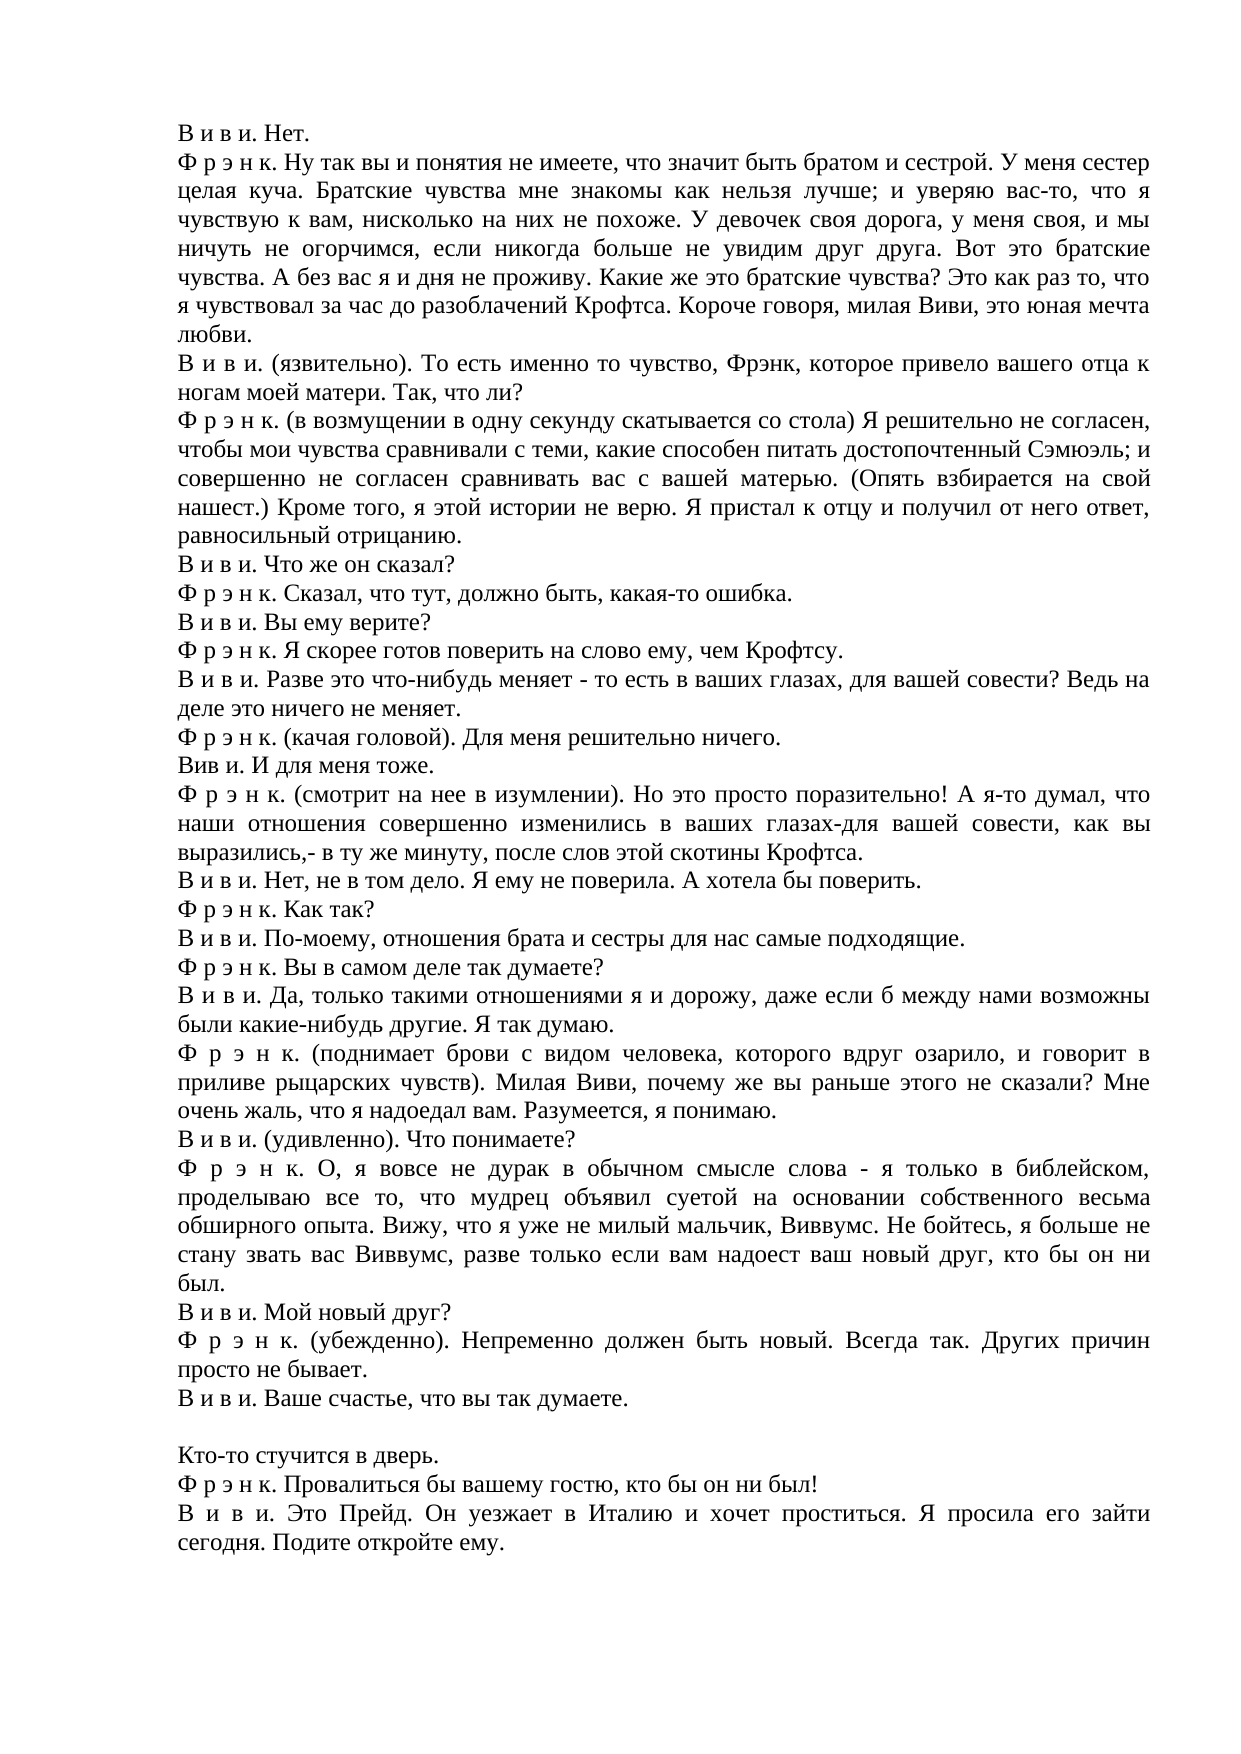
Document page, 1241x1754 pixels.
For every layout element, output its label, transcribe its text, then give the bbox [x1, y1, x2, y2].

text В и в и. Разве это что-нибудь меняет - то есть в ваших глазах, для вашей совести? Ведь на деле это ничего не меняет. [177, 664, 1152, 722]
text В и в и. Нет, не в том дело. Я ему не поверила. А хотела бы поверить. [177, 866, 1152, 894]
text В и в и. (удивленно). Что понимаете? [177, 1124, 1152, 1153]
text Кто-то стучится в дверь. [177, 1441, 1152, 1469]
text В и в и. (язвительно). То есть именно то чувство, Фрэнк, которое привело вашего отца к ногам моей матери. Так, что ли? [177, 348, 1152, 406]
text В и в и. Мой новый друг? [177, 1297, 1152, 1326]
text В и в и. Ваше счастье, что вы так думаете. [177, 1383, 1152, 1412]
text Ф р э н к. Ну так вы и понятия не имеете, что значит быть братом и сестрой. У меня сестер целая куча. Братские чувства мне знакомы как нельзя лучше; и уверяю вас-то, что я чувствую к вам, нисколько на них не похоже. У девочек своя дорога, у меня своя, и мы ничуть не огорчимся, если никогда больше не увидим друг друга. Вот это братские чувства. А без вас я и дня не проживу. Какие же это братские чувства? Это как раз то, что я чувствовал за час до разоблачений Крофтса. Короче говоря, милая Виви, это юная мечта любви. [177, 147, 1152, 348]
text Ф р э н к. О, я вовсе не дурак в обычном смысле слова - я только в библейском, проделываю все то, что мудрец объявил суетой на основании собственного весьма обширного опыта. Вижу, что я уже не милый мальчик, Виввумс. Не бойтесь, я больше не стану звать вас Виввумс, разве только если вам надоест ваш новый друг, кто бы он ни был. [177, 1153, 1152, 1297]
text Ф р э н к. (убежденно). Непременно должен быть новый. Всегда так. Других причин просто не бывает. [177, 1326, 1152, 1383]
text В и в и. Вы ему верите? [177, 607, 1152, 636]
text В и в и. По-моему, отношения брата и сестры для нас самые подходящие. [177, 923, 1152, 952]
text В и в и. Что же он сказал? [177, 549, 1152, 578]
text Ф р э н к. Сказал, что тут, должно быть, какая-то ошибка. [177, 578, 1152, 607]
text В и в и. Да, только такими отношениями я и дорожу, даже если б между нами возможны были какие-нибудь другие. Я так думаю. [177, 981, 1152, 1038]
text В и в и. Нет. [177, 118, 1152, 147]
text Ф р э н к. Я скорее готов поверить на слово ему, чем Крофтсу. [177, 636, 1152, 664]
text Ф р э н к. Как так? [177, 894, 1152, 923]
text Вив и. И для меня тоже. [177, 751, 1152, 779]
text В и в и. Это Прейд. Он уезжает в Италию и хочет проститься. Я просила его зайти сегодня. Подите откройте ему. [177, 1498, 1152, 1556]
text Ф р э н к. Провалиться бы вашему гостю, кто бы он ни был! [177, 1469, 1152, 1498]
text Ф р э н к. (смотрит на нее в изумлении). Но это просто поразительно! А я-то думал, что наши отношения совершенно изменились в ваших глазах-для вашей совести, как вы выразились,- в ту же минуту, после слов этой скотины Крофтса. [177, 779, 1152, 866]
text Ф р э н к. (качая головой). Для меня решительно ничего. [177, 722, 1152, 751]
text Ф р э н к. (в возмущении в одну секунду скатывается со стола) Я решительно не согласен, чтобы мои чувства сравнивали с теми, какие способен питать достопочтенный Сэмюэль; и совершенно не согласен сравнивать вас с вашей матерью. (Опять взбирается на свой нашест.) Кроме того, я этой истории не верю. Я пристал к отцу и получил от него ответ, равносильный отрицанию. [177, 406, 1152, 549]
text Ф р э н к. (поднимает брови с видом человека, которого вдруг озарило, и говорит в приливе рыцарских чувств). Милая Виви, почему же вы раньше этого не сказали? Мне очень жаль, что я надоедал вам. Разумеется, я понимаю. [177, 1038, 1152, 1124]
text Ф р э н к. Вы в самом деле так думаете? [177, 952, 1152, 981]
